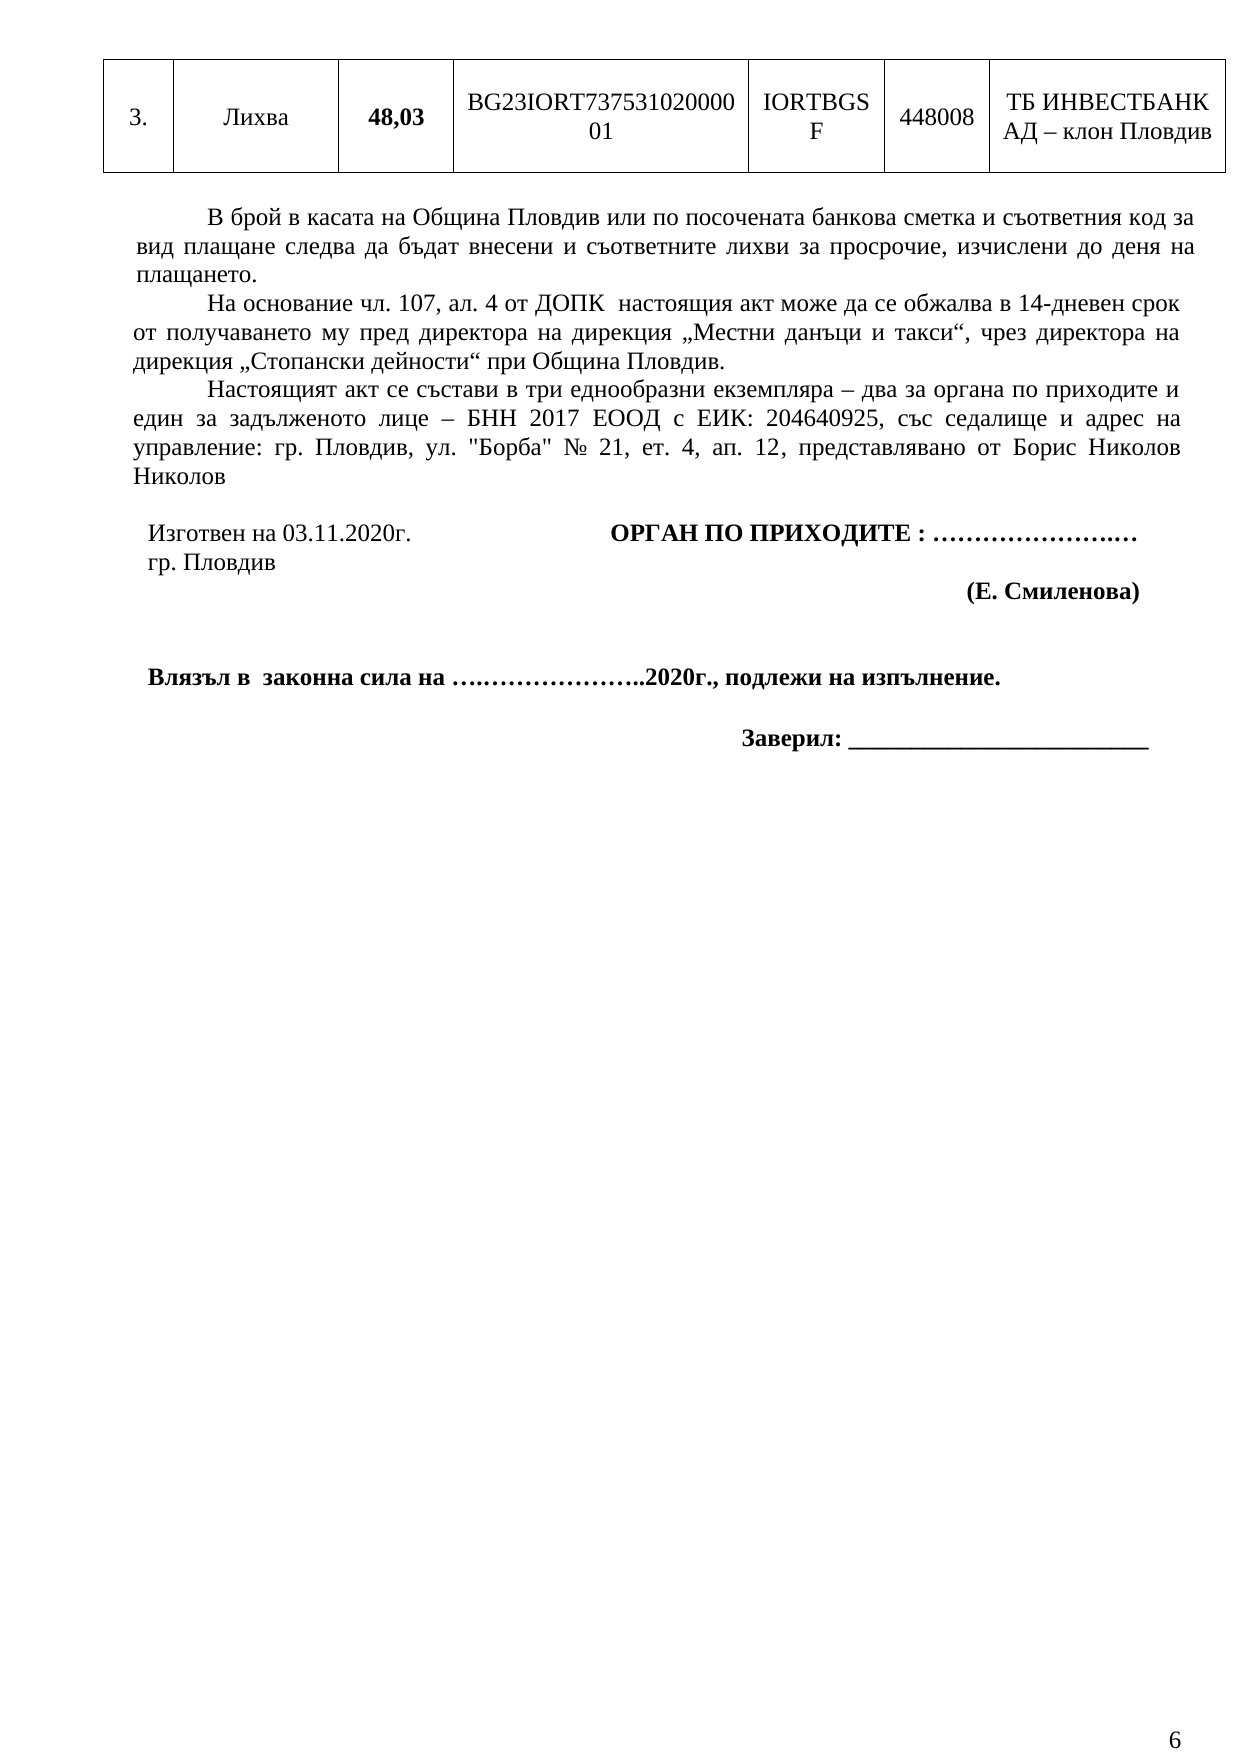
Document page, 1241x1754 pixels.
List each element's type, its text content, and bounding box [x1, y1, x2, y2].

table_cell 48,03 [339, 60, 453, 172]
table_cell Лихва [174, 60, 338, 172]
text В брой в касата на Община Пловдив или по посочената банкова сметка и съответния код за вид плащане следва да бъдат внесени и съответните лихви за просрочие, изчислени до деня на плащането. [136, 202, 1196, 288]
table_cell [454, 60, 748, 172]
text Заверил: ________________________ [148, 723, 1181, 752]
table_cell 3. [104, 60, 173, 172]
text Изготвен на 03.11.2020г. ОРГАН ПО ПРИХОДИТЕ : ………………….… [148, 518, 1181, 547]
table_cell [990, 60, 1225, 172]
text (Е. Смиленова) [148, 576, 1181, 604]
text Влязъл в законна сила на ….………………..2020г., подлежи на изпълнение. [148, 662, 1181, 691]
text На основание чл. 107, ал. 4 от ДОПК настоящия акт може да се обжалва в 14-дневен срок от получаването му пред директора на дирекция „Местни данъци и такси“, чрез директора на дирекция „Стопански дейности“ при Община Пловдив. [133, 288, 1181, 374]
text Настоящият акт се състави в три еднообразни екземпляра – два за органа по приходите и един за задълженото лице – БНН 2017 ЕООД с ЕИК: 204640925, със седалище и адрес на управление: гр. Пловдив, ул. "Борба" № 21, ет. 4, ап. 12, представлявано от Борис Николов Николов [133, 374, 1181, 489]
text гр. Пловдив [148, 547, 1181, 576]
table_cell 448008 [885, 60, 989, 172]
table_cell IORTBGSF [749, 60, 884, 172]
